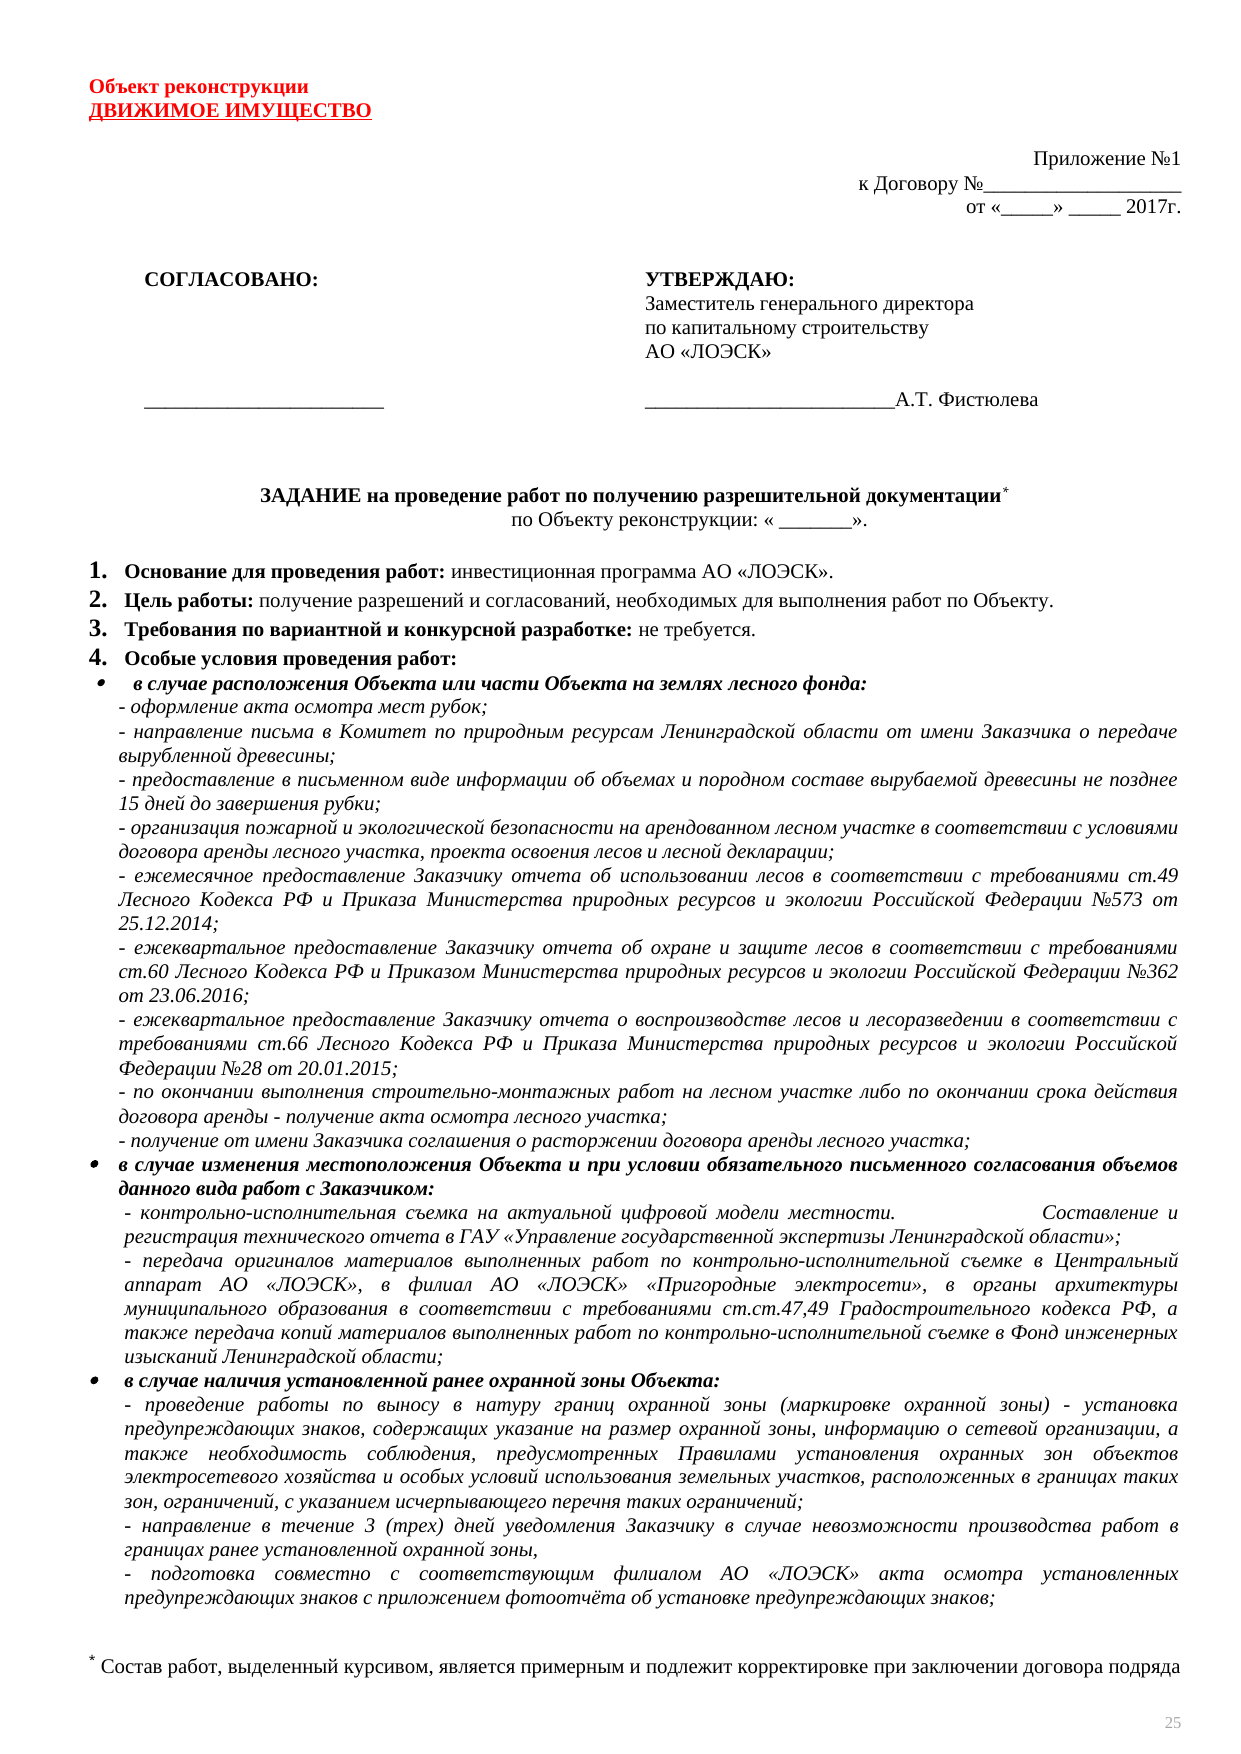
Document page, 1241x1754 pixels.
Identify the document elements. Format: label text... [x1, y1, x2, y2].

text - ежеквартальное предоставление Заказчику отчета об охране и защите лесов в соответствии с требованиями ст.60 Лесного Кодекса РФ и Приказом Министерства природных ресурсов и экологии Российской Федерации №362 от 23.06.2016; [118, 935, 1181, 1007]
text - ежеквартальное предоставление Заказчику отчета о воспроизводстве лесов и лесоразведении в соответствии с требованиями ст.66 Лесного Кодекса РФ и Приказа Министерства природных ресурсов и экологии Российской Федерации №28 от 20.01.2015; [118, 1007, 1181, 1079]
text - оформление акта осмотра мест рубок; [118, 694, 1181, 718]
list Цель работы: получение разрешений и согласований, необходимых для выполнения работ по Объекту. [89, 584, 1181, 613]
text ДВИЖИМОЕ ИМУЩЕСТВО [89, 98, 1181, 122]
text - получение от имени Заказчика соглашения о расторжении договора аренды лесного участка; [118, 1128, 1181, 1152]
text - по окончании выполнения строительно-монтажных работ на лесном участке либо по окончании срока действия договора аренды - получение акта осмотра лесного участка; [118, 1079, 1181, 1128]
text - направление в течение 3 (трех) дней уведомления Заказчику в случае невозможности производства работ в границах ранее установленной охранной зоны, [124, 1513, 1181, 1561]
table_header УТВЕРЖДАЮ: [634, 267, 1137, 291]
text - проведение работы по выносу в натуру границ охранной зоны (маркировке охранной зоны) - установка предупреждающих знаков, содержащих указание на размер охранной зоны, информацию о сетевой организации, а также необходимость соблюдения, предусмотренных Правилами установления охранных зон объектов электросетевого хозяйства и особых условий использования земельных участков, расположенных в границах таких зон, ограничений, с указанием исчерпывающего перечня таких ограничений; [124, 1392, 1181, 1513]
table_cell Заместитель генерального директора по капитальному строительству АО «ЛОЭСК» ________________________А.Т. Фистюлева [634, 291, 1137, 411]
text Приложение №1 [89, 146, 1181, 170]
list в случае наличия установленной ранее охранной зоны Объекта: [89, 1368, 1181, 1392]
text - контрольно-исполнительная съемка на актуальной цифровой модели местности. Составление и регистрация технического отчета в ГАУ «Управление государственной экспертизы Ленинградской области»; [124, 1200, 1181, 1248]
text к Договору №___________________ [89, 170, 1181, 194]
text - передача оригиналов материалов выполненных работ по контрольно-исполнительной съемке в Центральный аппарат АО «ЛОЭСК», в филиал АО «ЛОЭСК» «Пригородные электросети», в органы архитектуры муниципального образования в соответствии с требованиями ст.ст.47,49 Градостроительного кодекса РФ, а также передача копий материалов выполненных работ по контрольно-исполнительной съемке в Фонд инженерных изысканий Ленинградской области; [124, 1248, 1181, 1368]
text - организация пожарной и экологической безопасности на арендованном лесном участке в соответствии с условиями договора аренды лесного участка, проекта освоения лесов и лесной декларации; [118, 815, 1181, 863]
text - направление письма в Комитет по природным ресурсам Ленинградской области от имени Заказчика о передаче вырубленной древесины; [118, 718, 1181, 767]
text по Объекту реконструкции: « _______». [124, 507, 1181, 531]
list Особые условия проведения работ: [89, 642, 1181, 670]
text - ежемесячное предоставление Заказчику отчета об использовании лесов в соответствии с требованиями ст.49 Лесного Кодекса РФ и Приказа Министерства природных ресурсов и экологии Российской Федерации №573 от 25.12.2014; [118, 863, 1181, 935]
text - предоставление в письменном виде информации об объемах и породном составе вырубаемой древесины не позднее 15 дней до завершения рубки; [118, 767, 1181, 815]
list Основание для проведения работ: инвестиционная программа АО «ЛОЭСК». [89, 555, 1181, 584]
list в случае расположения Объекта или части Объекта на землях лесного фонда: [96, 670, 1181, 694]
table_header СОГЛАСОВАНО: [133, 267, 633, 291]
table_cell _______________________ [133, 291, 633, 411]
list Требования по вариантной и конкурсной разработке: не требуется. [89, 613, 1181, 642]
text ЗАДАНИЕ на проведение работ по получению разрешительной документации [89, 483, 1181, 507]
list в случае изменения местоположения Объекта и при условии обязательного письменного согласования объемов данного вида работ с Заказчиком: [89, 1152, 1181, 1200]
text Объект реконструкции [89, 74, 1181, 98]
text - подготовка совместно с соответствующим филиалом АО «ЛОЭСК» акта осмотра установленных предупреждающих знаков с приложением фотоотчёта об установке предупреждающих знаков; [124, 1561, 1181, 1609]
text от «_____» _____ 2017г. [89, 194, 1181, 218]
